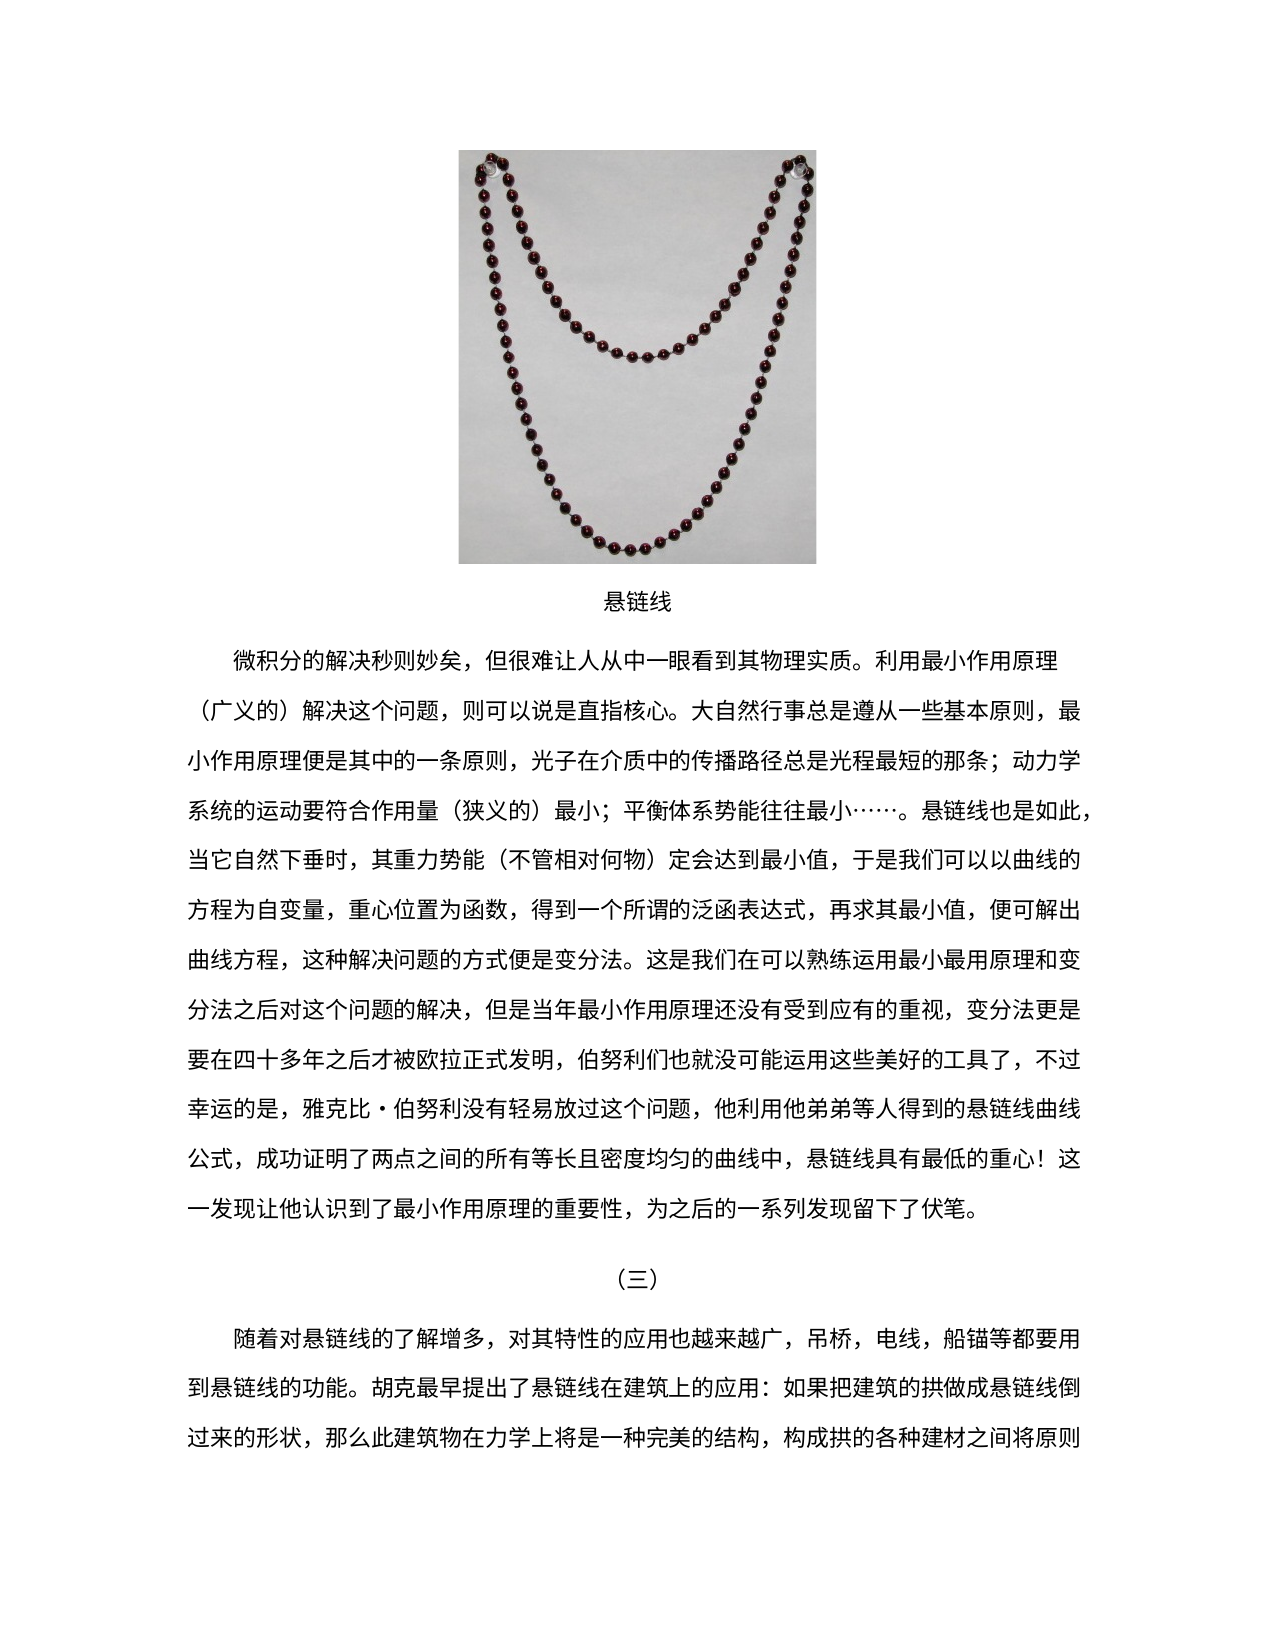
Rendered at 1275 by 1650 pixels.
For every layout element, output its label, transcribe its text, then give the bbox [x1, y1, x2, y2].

text 悬链线 [187, 584, 1087, 617]
picture [458, 150, 817, 564]
text 微积分的解决秒则妙矣，但很难让人从中一眼看到其物理实质。利用最小作用原理（广义的）解决这个问题，则可以说是直指核心。大自然行事总是遵从一些基本原则，最小作用原理便是其中的一条原则，光子在介质中的传播路径总是光程最短的那条；动力学系统的运动要符合作用量（狭义的）最小；平衡体系势能往往最小……。悬链线也是如此，当它自然下垂时，其重力势能（不管相对何物）定会达到最小值，于是我们可以以曲线的方程为自变量，重心位置为函数，得到一个所谓的泛函表达式，再求其最小值，便可解出曲线方程，这种解决问题的方式便是变分法。这是我们在可以熟练运用最小最用原理和变分法之后对这个问题的解决，但是当年最小作用原理还没有受到应有的重视，变分法更是要在四十多年之后才被欧拉正式发明，伯努利们也就没可能运用这些美好的工具了，不过幸运的是，雅克比·伯努利没有轻易放过这个问题，他利用他弟弟等人得到的悬链线曲线公式，成功证明了两点之间的所有等长且密度均匀的曲线中，悬链线具有最低的重心！这一发现让他认识到了最小作用原理的重要性，为之后的一系列发现留下了伏笔。 [187, 643, 1087, 1224]
text （三） [187, 1261, 1087, 1295]
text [187, 1320, 1087, 1453]
